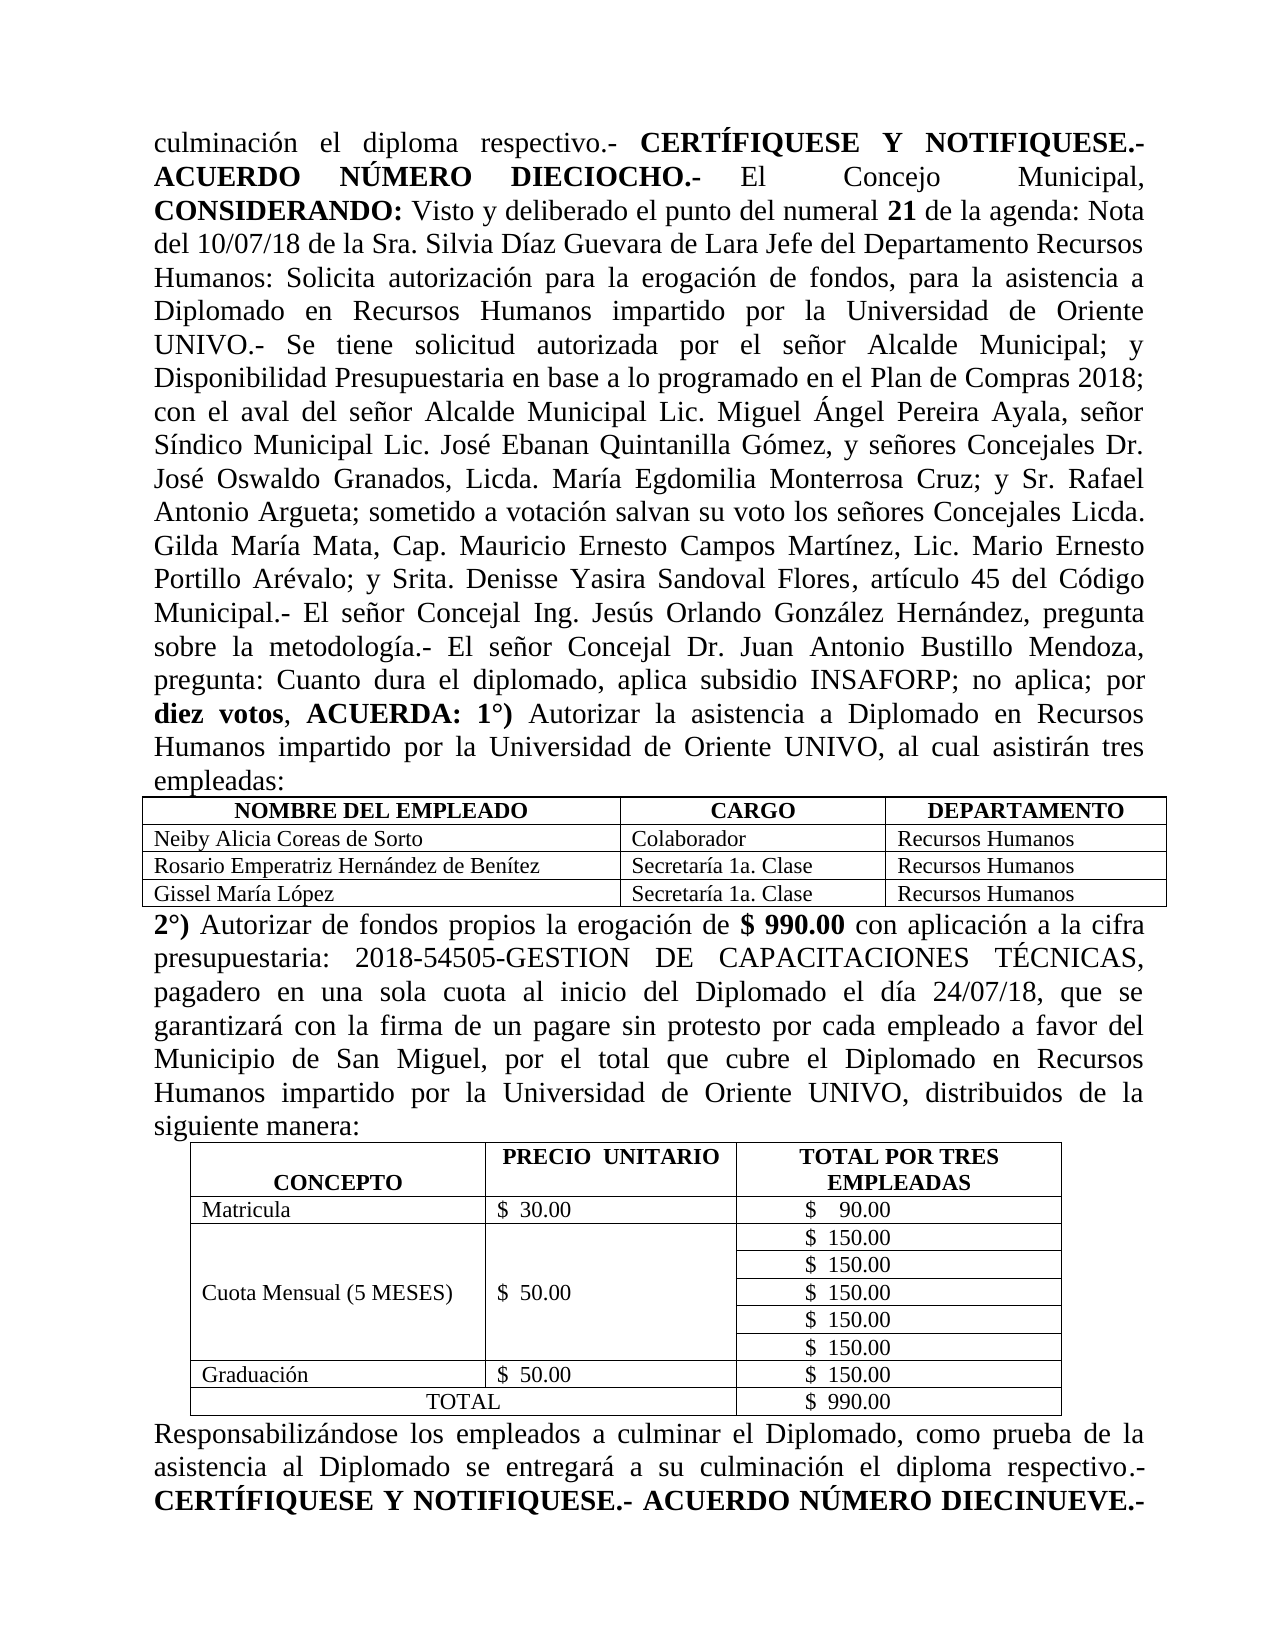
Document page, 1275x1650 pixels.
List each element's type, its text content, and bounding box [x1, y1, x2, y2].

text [153, 1416, 1145, 1516]
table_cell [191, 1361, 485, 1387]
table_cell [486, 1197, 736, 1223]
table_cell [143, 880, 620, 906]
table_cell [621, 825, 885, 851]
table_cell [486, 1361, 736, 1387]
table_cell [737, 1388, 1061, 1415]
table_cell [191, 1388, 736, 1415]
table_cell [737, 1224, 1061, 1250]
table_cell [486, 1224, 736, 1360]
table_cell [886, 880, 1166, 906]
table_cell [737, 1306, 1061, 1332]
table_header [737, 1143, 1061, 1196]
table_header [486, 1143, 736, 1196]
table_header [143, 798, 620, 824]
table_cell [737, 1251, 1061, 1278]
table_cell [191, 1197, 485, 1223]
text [153, 126, 1145, 796]
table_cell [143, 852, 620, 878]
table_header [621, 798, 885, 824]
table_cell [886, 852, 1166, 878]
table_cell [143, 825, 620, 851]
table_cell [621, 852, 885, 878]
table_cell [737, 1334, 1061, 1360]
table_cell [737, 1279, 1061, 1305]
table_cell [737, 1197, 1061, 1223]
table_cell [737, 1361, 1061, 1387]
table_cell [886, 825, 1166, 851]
text 2°) Autorizar de fondos propios la erogación de $ 990.00 con aplicación a la cifra presupuestaria: 2018-54505-GESTION DE CAPACITACIONES TÉCNICAS, pagadero en una sola cuota al inicio del Diplomado el día 24/07/18, que se garantizará con la firma de un pagare sin protesto por cada empleado a favor del Municipio de San Miguel, por el total que cubre el Diplomado en Recursos Humanos impartido por la Universidad de Oriente UNIVO, distribuidos de la siguiente manera: [153, 907, 1145, 1142]
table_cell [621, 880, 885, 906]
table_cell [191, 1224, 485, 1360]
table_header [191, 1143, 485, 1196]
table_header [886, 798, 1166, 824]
